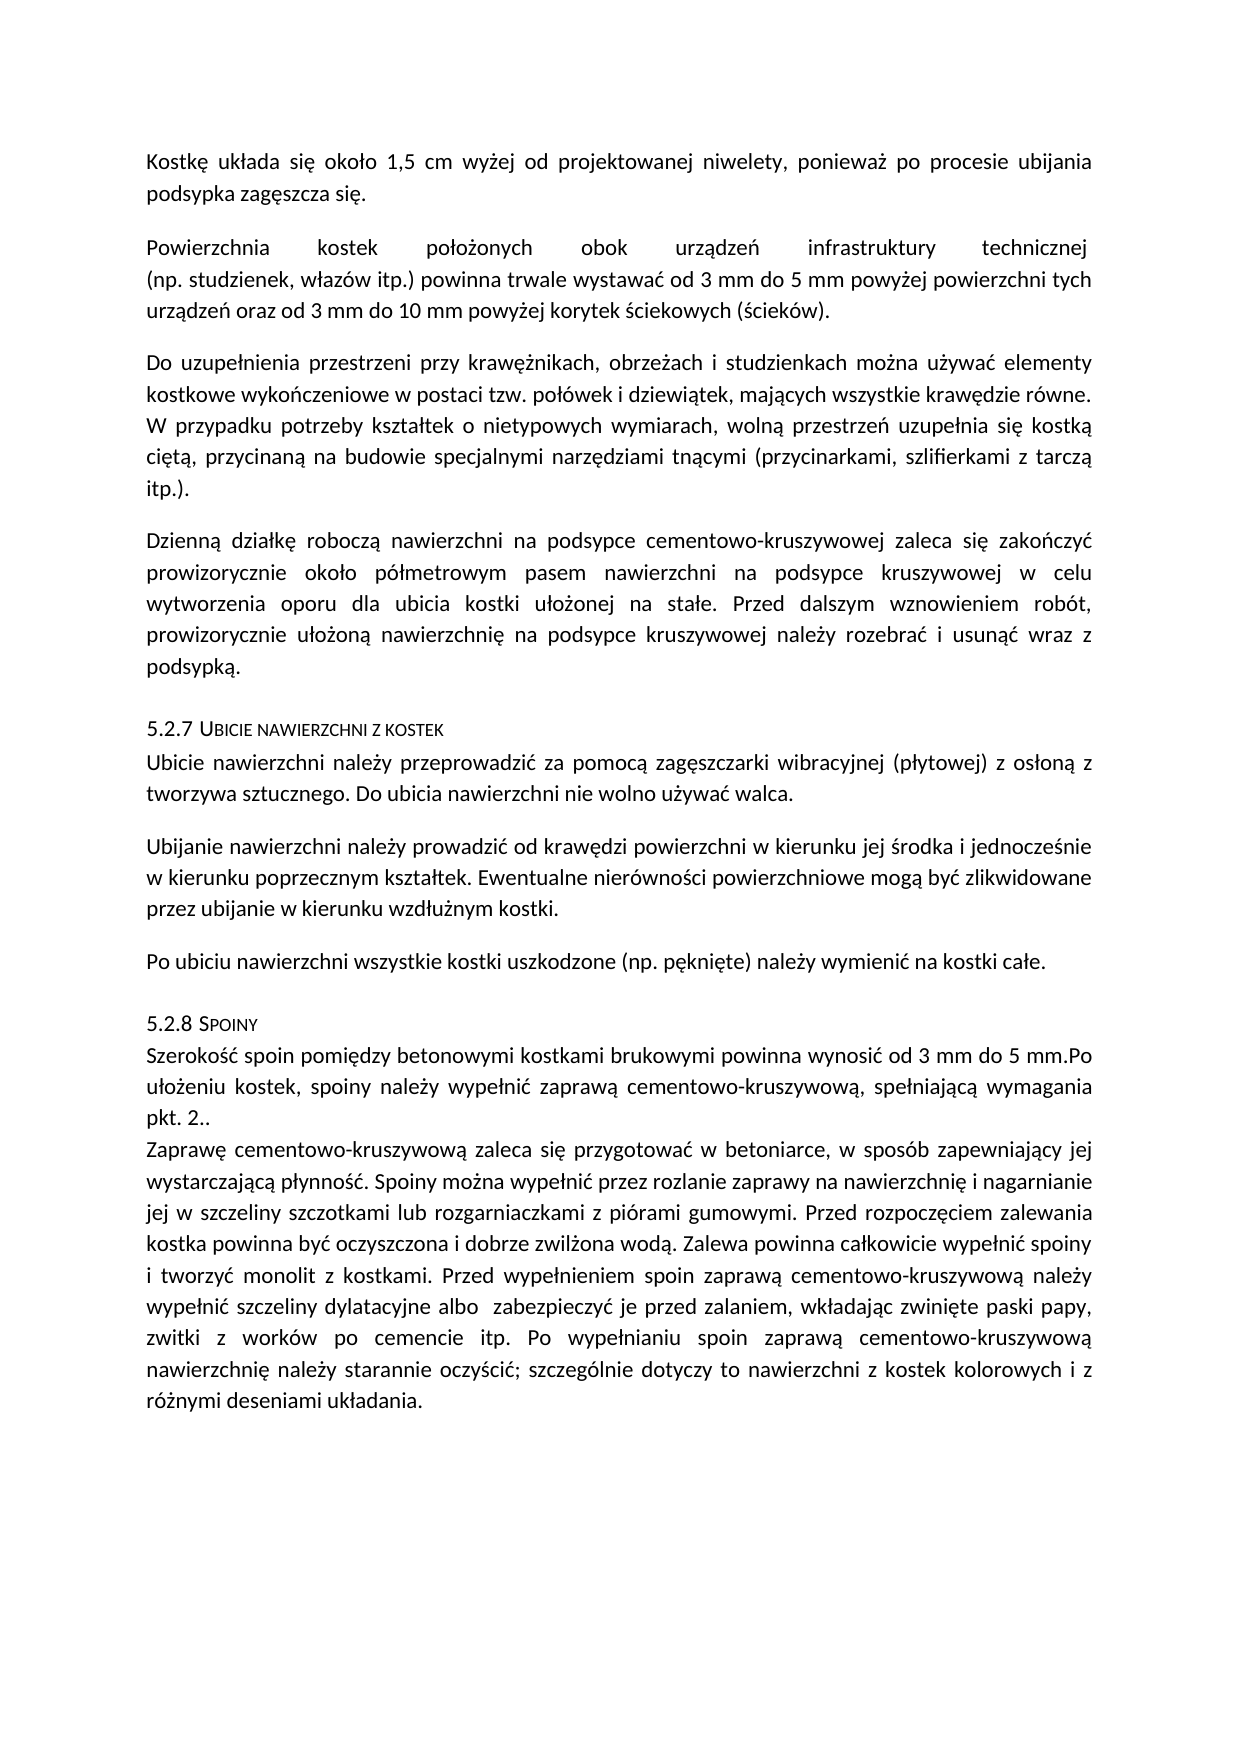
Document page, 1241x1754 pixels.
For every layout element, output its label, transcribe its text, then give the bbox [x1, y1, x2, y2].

text Ubicie nawierzchni należy przeprowadzić za pomocą zagęszczarki wibracyjnej (płytowej) z osłoną z tworzywa sztucznego. Do ubicia nawierzchni nie wolno używać walca. [146, 748, 1094, 807]
text Szerokość spoin pomiędzy betonowymi kostkami brukowymi powinna wynosić od 3 mm do 5 mm.Po ułożeniu kostek, spoiny należy wypełnić zaprawą cementowo-kruszywową, spełniającą wymagania pkt. 2.. [146, 1041, 1094, 1132]
text 5.2.8 SPOINY [146, 1009, 1094, 1037]
text Ubijanie nawierzchni należy prowadzić od krawędzi powierzchni w kierunku jej środka i jednocześnie w kierunku poprzecznym kształtek. Ewentualne nierówności powierzchniowe mogą być zlikwidowane przez ubijanie w kierunku wzdłużnym kostki. [146, 832, 1094, 922]
text Po ubiciu nawierzchni wszystkie kostki uszkodzone (np. pęknięte) należy wymienić na kostki całe. [146, 947, 1094, 975]
text Dzienną działkę roboczą nawierzchni na podsypce cementowo-kruszywowej zaleca się zakończyć prowizorycznie około półmetrowym pasem nawierzchni na podsypce kruszywowej w celu wytworzenia oporu dla ubicia kostki ułożonej na stałe. Przed dalszym wznowieniem robót, prowizorycznie ułożoną nawierzchnię na podsypce kruszywowej należy rozebrać i usunąć wraz z podsypką. [146, 526, 1094, 680]
subtitle 5.2.7 UBICIE NAWIERZCHNI Z KOSTEK [146, 714, 1141, 742]
text Do uzupełnienia przestrzeni przy krawężnikach, obrzeżach i studzienkach można używać elementy kostkowe wykończeniowe w postaci tzw. połówek i dziewiątek, mających wszystkie krawędzie równe. W przypadku potrzeby kształtek o nietypowych wymiarach, wolną przestrzeń uzupełnia się kostką ciętą, przycinaną na budowie specjalnymi narzędziami tnącymi (przycinarkami, szlifierkami z tarczą itp.). [146, 348, 1094, 502]
text (np. studzienek, włazów itp.) powinna trwale wystawać od 3 mm do 5 mm powyżej powierzchni tych urządzeń oraz od 3 mm do 10 mm powyżej korytek ściekowych (ścieków). [146, 265, 1094, 324]
text Powierzchnia kostek położonych obok urządzeń infrastruktury technicznej [146, 233, 1141, 261]
text Kostkę układa się około 1,5 cm wyżej od projektowanej niwelety, ponieważ po procesie ubijania podsypka zagęszcza się. [146, 147, 1094, 207]
text Zaprawę cementowo-kruszywową zaleca się przygotować w betoniarce, w sposób zapewniający jej wystarczającą płynność. Spoiny można wypełnić przez rozlanie zaprawy na nawierzchnię i nagarnianie jej w szczeliny szczotkami lub rozgarniaczkami z piórami gumowymi. Przed rozpoczęciem zalewania kostka powinna być oczyszczona i dobrze zwilżona wodą. Zalewa powinna całkowicie wypełnić spoiny i tworzyć monolit z kostkami. Przed wypełnieniem spoin zaprawą cementowo-kruszywową należy wypełnić szczeliny dylatacyjne albo zabezpieczyć je przed zalaniem, wkładając zwinięte paski papy, zwitki z worków po cemencie itp. Po wypełnianiu spoin zaprawą cementowo-kruszywową nawierzchnię należy starannie oczyścić; szczególnie dotyczy to nawierzchni z kostek kolorowych i z różnymi deseniami układania. [146, 1135, 1094, 1414]
